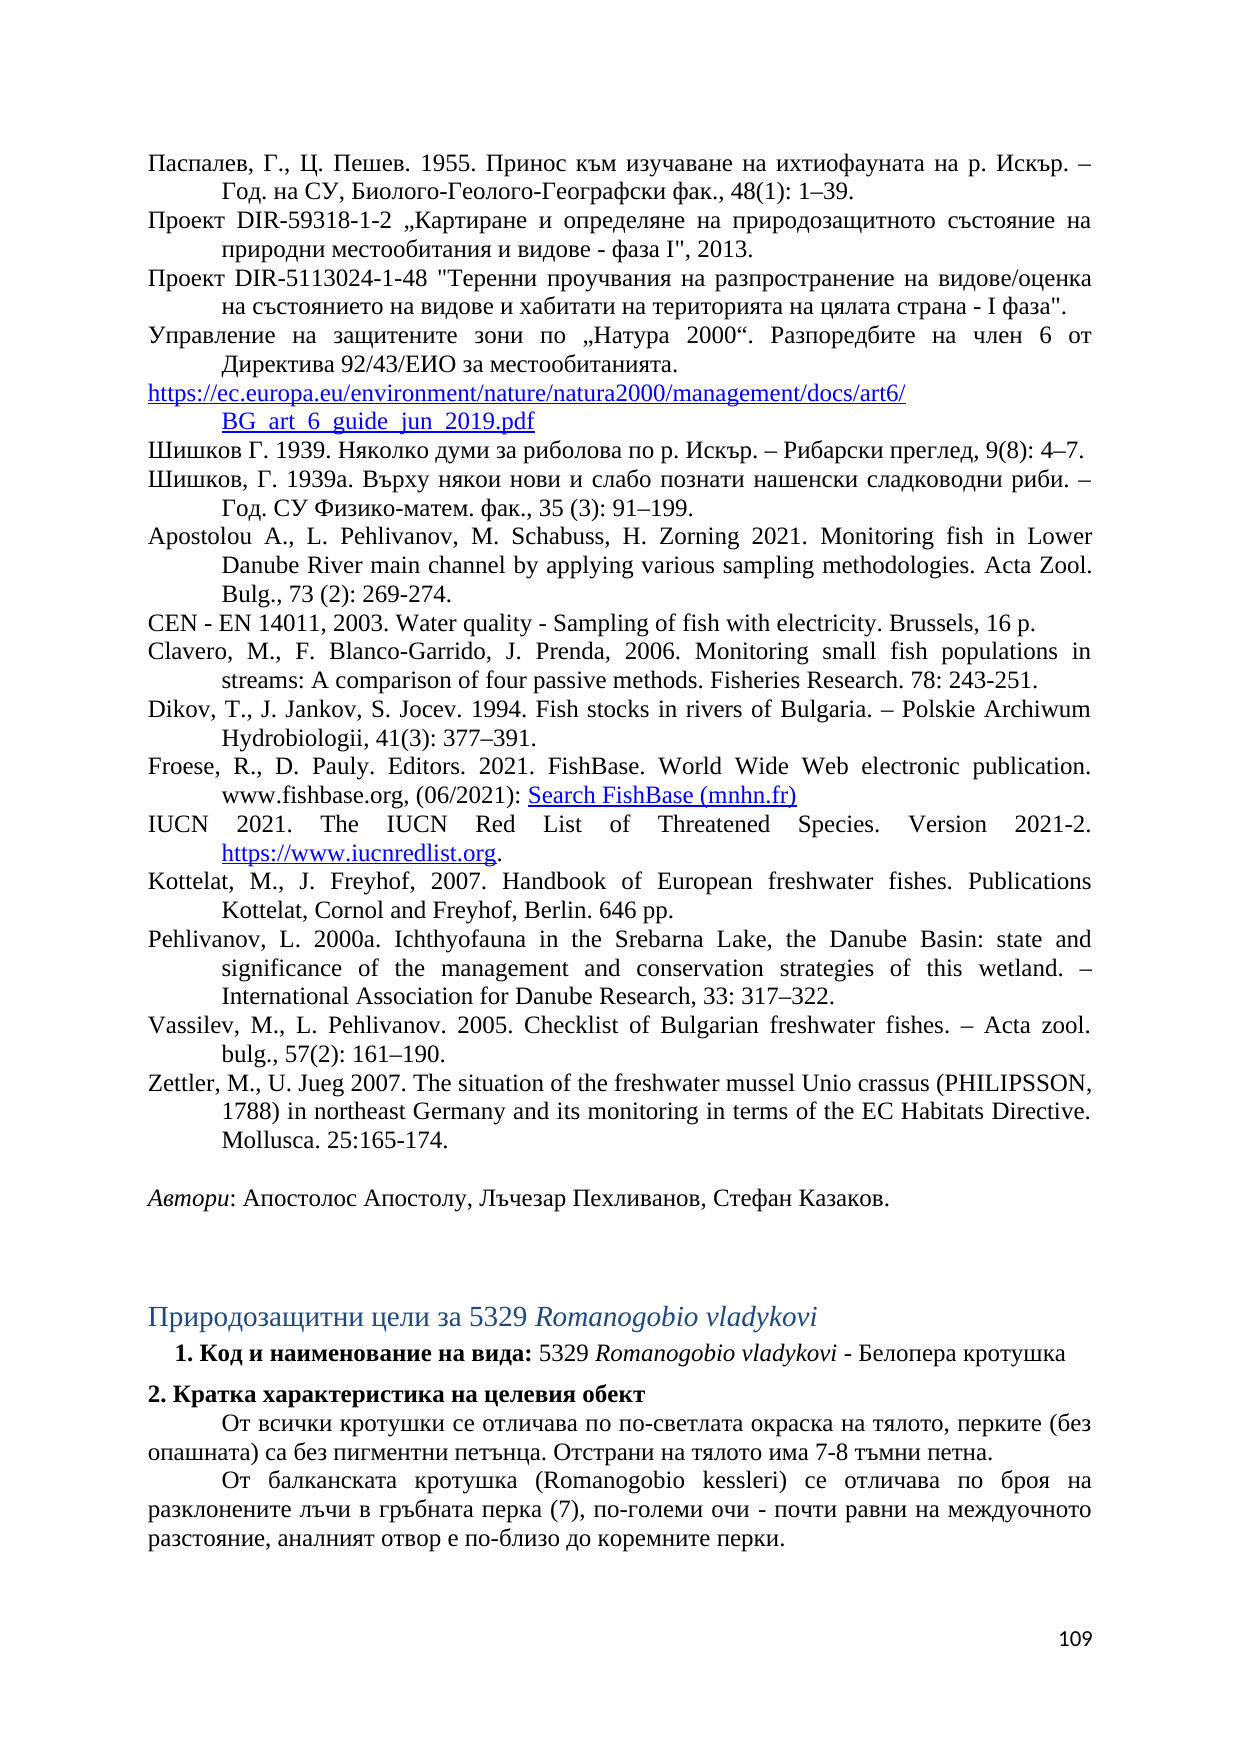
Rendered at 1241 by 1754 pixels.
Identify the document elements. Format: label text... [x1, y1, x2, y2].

text Kottelat, M., J. Freyhof, 2007. Handbook of European freshwater fishes. Publications Kottelat, Cornol and Freyhof, Berlin. 646 pp. [148, 866, 1093, 924]
text IUCN 2021. The IUCN Red List of Threatened Species. Version 2021-2. https://www.iucnredlist.org. [148, 809, 1093, 866]
text Проект DIR-59318-1-2 „Картиране и определяне на природозащитното състояние на природни местообитания и видове - фаза I", 2013. [148, 205, 1093, 263]
subtitle Природозащитни цели за 5329 Romanogobio vladykovi [148, 1299, 1093, 1333]
text Управление на защитените зони по „Натура 2000“. Разпоредбите на член 6 от Директива 92/43/ЕИО за местообитанията. [148, 320, 1093, 378]
text 2. Кратка характеристика на целевия обект [148, 1379, 1093, 1408]
text Clavero, M., F. Blanco-Garrido, J. Prenda, 2006. Monitoring small fish populations in streams: A comparison of four passive methods. Fisheries Research. 78: 243-251. [148, 636, 1093, 694]
text Froese, R., D. Pauly. Editors. 2021. FishBase. World Wide Web electronic publication. www.fishbase.org, (06/2021): Search FishBase (mnhn.fr) [148, 751, 1093, 809]
text Zettler, M., U. Jueg 2007. The situation of the freshwater mussel Unio crassus (PHILIPSSON, 1788) in northeast Germany and its monitoring in terms of the EC Habitats Directive. Mollusca. 25:165-174. [148, 1068, 1093, 1154]
text https://ec.europa.eu/environment/nature/natura2000/management/docs/art6/BG_art_6_guide_jun_2019.pdf [148, 378, 1093, 435]
text Автори: Апостолос Апостолу, Лъчезар Пехливанов, Стефан Казаков. [148, 1183, 1093, 1211]
text CEN - EN 14011, 2003. Water quality - Sampling of fish with electricity. Brussels, 16 p. [148, 608, 1093, 636]
text От всички кротушки се отличава по по-светлата окраска на тялото, перките (без опашната) са без пигментни петънца. Отстрани на тялото има 7-8 тъмни петна. [148, 1408, 1093, 1466]
text Проект DIR-5113024-1-48 "Teренни проучвания на разпространение на видове/оценка на състоянието на видове и хабитати на територията на цялата страна - I фаза". [148, 263, 1093, 320]
text От балканската кротушка (Romanogobio kessleri) се отличава по броя на разклонените лъчи в гръбната перка (7), по-големи очи - почти равни на междуочното разстояние, аналният отвор е по-близо до коремните перки. [148, 1466, 1093, 1552]
text Паспалев, Г., Ц. Пешев. 1955. Принос към изучаване на ихтиофауната на р. Искър. – Год. на СУ, Биолого-Геолого-Географски фак., 48(1): 1–39. [148, 148, 1093, 205]
text Apostolou A., L. Pehlivanov, M. Schabuss, H. Zorning 2021. Monitoring fish in Lower Danube River main channel by applying various sampling methodologies. Acta Zool. Bulg., 73 (2): 269-274. [148, 521, 1093, 608]
text Pehlivanov, L. 2000a. Ichthyofauna in the Srebarna Lake, the Danube Basin: state and significance of the management and conservation strategies of this wetland. – International Association for Danube Research, 33: 317–322. [148, 924, 1093, 1010]
text Шишков Г. 1939. Няколко думи за риболова по р. Искър. – Рибарски преглед, 9(8): 4–7. [148, 435, 1093, 464]
text Шишков, Г. 1939a. Върху някои нови и слабо познати нашенски сладководни риби. – Год. СУ Физико-матем. фак., 35 (3): 91–199. [148, 464, 1093, 521]
text Vassilev, M., L. Pehlivanov. 2005. Checklist of Bulgarian freshwater fishes. – Acta zool. bulg., 57(2): 161–190. [148, 1010, 1093, 1068]
text 1. Код и наименование на вида: 5329 Romanogobio vladykovi - Белопера кротушка [148, 1338, 1093, 1367]
text Dikov, T., J. Jankov, S. Jocev. 1994. Fish stocks in rivers of Bulgaria. – Polskie Archiwum Hydrobiologii, 41(3): 377–391. [148, 694, 1093, 751]
